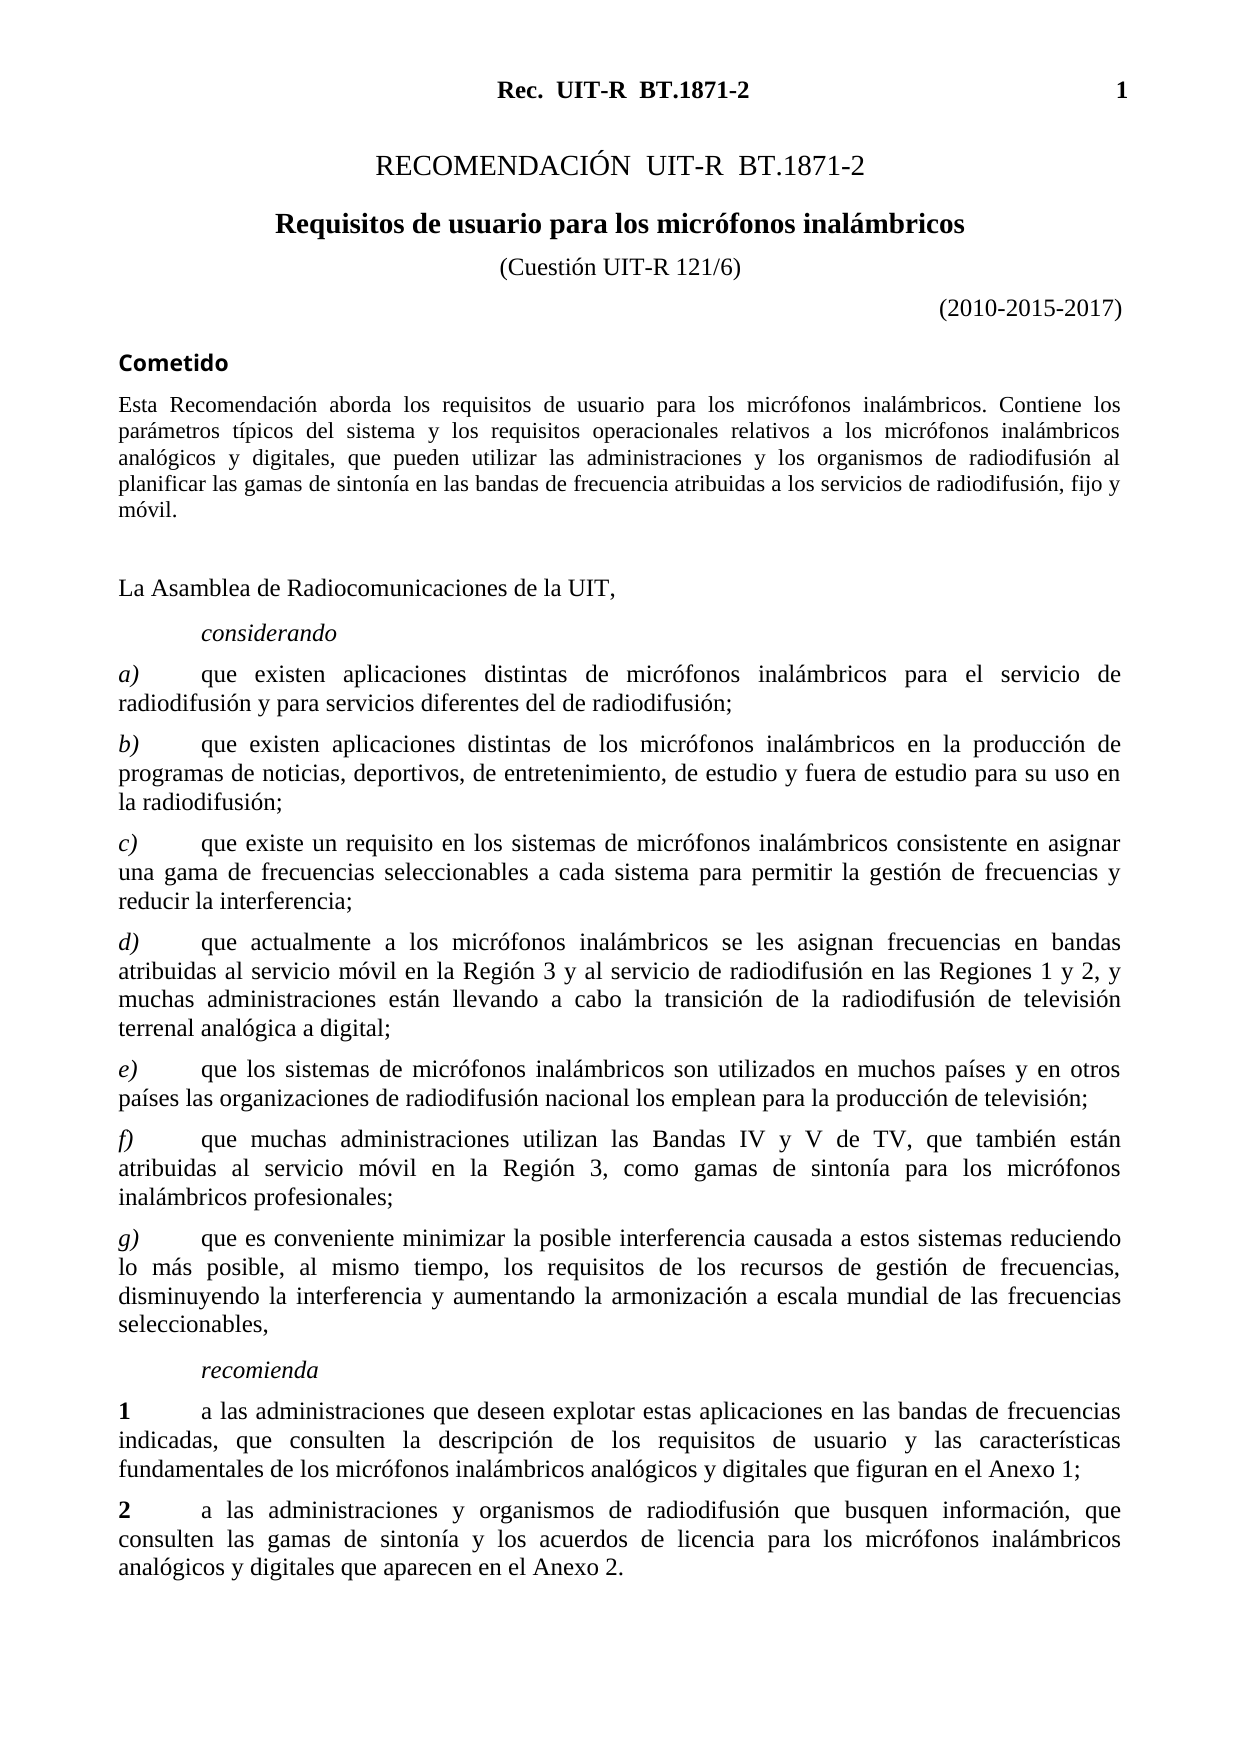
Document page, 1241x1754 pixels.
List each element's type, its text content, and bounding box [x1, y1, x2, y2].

text b) que existen aplicaciones distintas de los micrófonos inalámbricos en la producción de programas de noticias, deportivos, de entretenimiento, de estudio y fuera de estudio para su uso en la radiodifusión; [118, 729, 1122, 816]
text (Cuestión UIT-R 121/6) [118, 252, 1122, 281]
text (2010-2015-2017) [118, 293, 1122, 322]
text g) que es conveniente minimizar la posible interferencia causada a estos sistemas reduciendo lo más posible, al mismo tiempo, los requisitos de los recursos de gestión de frecuencias, disminuyendo la interferencia y aumentando la armonización a escala mundial de las frecuencias seleccionables, [118, 1223, 1122, 1338]
title Requisitos de usuario para los micrófonos inalámbricos [118, 206, 1122, 240]
text RECOMENDACIÓN UIT-R BT.1871-2 [118, 148, 1122, 181]
text d) que actualmente a los micrófonos inalámbricos se les asignan frecuencias en bandas atribuidas al servicio móvil en la Región 3 y al servicio de radiodifusión en las Regiones 1 y 2, y muchas administraciones están llevando a cabo la transición de la radiodifusión de televisión terrenal analógica a digital; [118, 927, 1122, 1042]
text f) que muchas administraciones utilizan las Bandas IV y V de TV, que también están atribuidas al servicio móvil en la Región 3, como gamas de sintonía para los micrófonos inalámbricos profesionales; [118, 1124, 1122, 1211]
title La Asamblea de Radiocomunicaciones de la UIT, [118, 573, 1122, 602]
subtitle Cometido [118, 347, 1122, 378]
text 1 a las administraciones que deseen explotar estas aplicaciones en las bandas de frecuencias indicadas, que consulten la descripción de los requisitos de usuario y las características fundamentales de los micrófonos inalámbricos analógicos y digitales que figuran en el Anexo 1; [118, 1396, 1122, 1482]
text a) que existen aplicaciones distintas de micrófonos inalámbricos para el servicio de radiodifusión y para servicios diferentes del de radiodifusión; [118, 659, 1122, 717]
text recomienda [201, 1355, 1122, 1384]
text e) que los sistemas de micrófonos inalámbricos son utilizados en muchos países y en otros países las organizaciones de radiodifusión nacional los emplean para la producción de televisión; [118, 1054, 1122, 1112]
text c) que existe un requisito en los sistemas de micrófonos inalámbricos consistente en asignar una gama de frecuencias seleccionables a cada sistema para permitir la gestión de frecuencias y reducir la interferencia; [118, 828, 1122, 914]
text Esta Recomendación aborda los requisitos de usuario para los micrófonos inalámbricos. Contiene los parámetros típicos del sistema y los requisitos operacionales relativos a los micrófonos inalámbricos analógicos y digitales, que pueden utilizar las administraciones y los organismos de radiodifusión al planificar las gamas de sintonía en las bandas de frecuencia atribuidas a los servicios de radiodifusión, fijo y móvil. [118, 391, 1122, 523]
text considerando [201, 618, 1122, 647]
text 2 a las administraciones y organismos de radiodifusión que busquen información, que consulten las gamas de sintonía y los acuerdos de licencia para los micrófonos inalámbricos analógicos y digitales que aparecen en el Anexo 2. [118, 1495, 1122, 1581]
